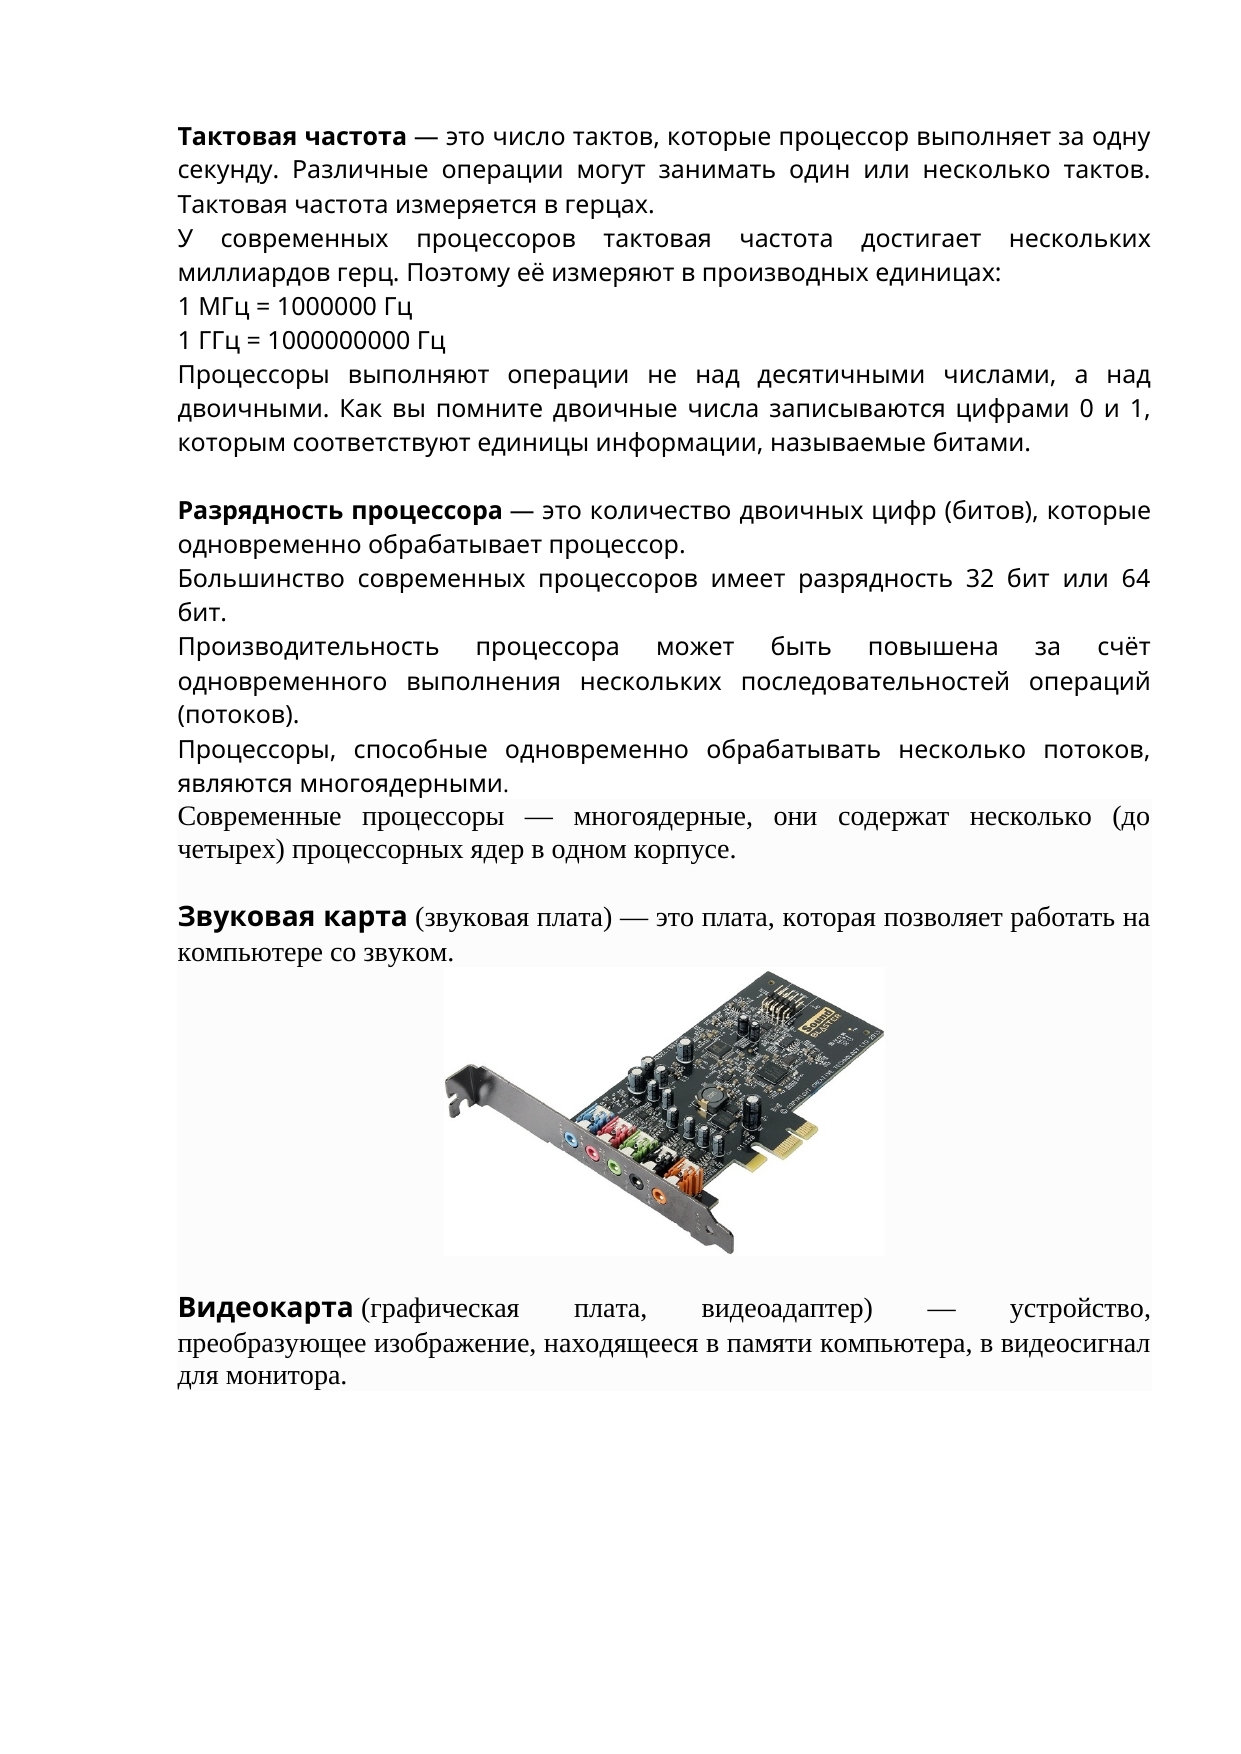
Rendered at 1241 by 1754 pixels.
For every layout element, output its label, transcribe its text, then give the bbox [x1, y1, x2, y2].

picture [443, 967, 885, 1256]
text Тактовая частота — это число тактов, которые процессор выполняет за одну секунду. Различные операции могут занимать один или несколько тактов. Тактовая частота измеряется в герцах. [177, 118, 1152, 220]
text Процессоры, способные одновременно обрабатывать несколько потоков, являются многоядерными. [177, 731, 1152, 799]
text Процессоры выполняют операции не над десятичными числами, а над двоичными. Как вы помните двоичные числа записываются цифрами 0 и 1, которым соответствуют единицы информации, называемые битами. [177, 357, 1152, 459]
text 1 МГц = 1000000 Гц [177, 288, 1152, 322]
text Разрядность процессора — это количество двоичных цифр (битов), которые одновременно обрабатывает процессор. [177, 493, 1152, 561]
text Современные процессоры — многоядерные, они содержат несколько (до четырех) процессорных ядер в одном корпусе. [177, 799, 1152, 864]
text Звуковая карта (звуковая плата) — это плата, которая позволяет работать на компьютере со звуком. [177, 897, 1152, 967]
text Большинство современных процессоров имеет разрядность 32 бит или 64 бит. [177, 561, 1152, 629]
text У современных процессоров тактовая частота достигает нескольких миллиардов герц. Поэтому её измеряют в производных единицах: [177, 220, 1152, 288]
text Производительность процессора может быть повышена за счёт одновременного выполнения нескольких последовательностей операций (потоков). [177, 629, 1152, 731]
text 1 ГГц = 1000000000 Гц [177, 322, 1152, 357]
text Видеокарта (графическая плата, видеоадаптер) — устройство, преобразующее изображение, находящееся в памяти компьютера, в видеосигнал для монитора. [177, 1288, 1152, 1391]
